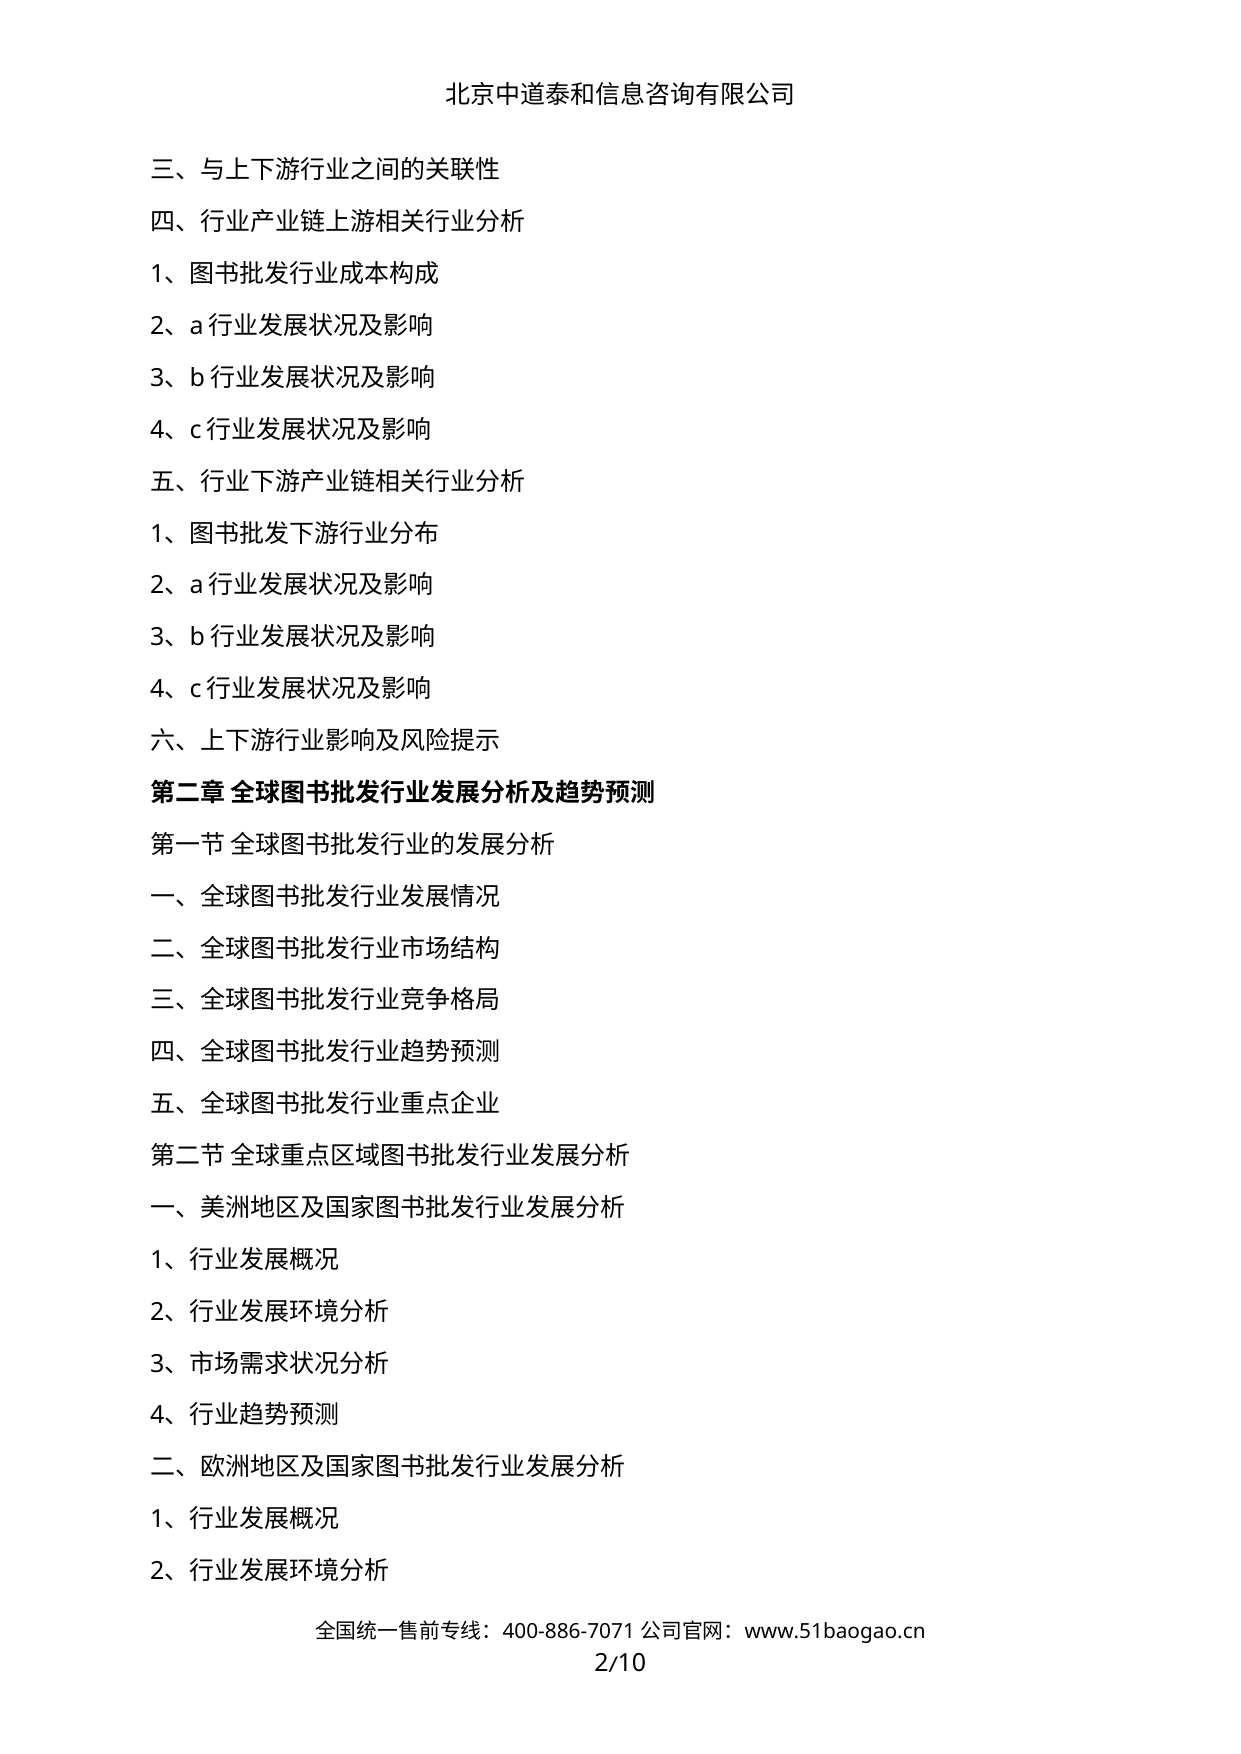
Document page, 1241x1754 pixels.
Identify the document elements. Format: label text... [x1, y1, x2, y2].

text 第二节 全球重点区域图书批发行业发展分析 [150, 1136, 1090, 1172]
text 2、行业发展环境分析 [150, 1551, 1090, 1587]
text 3、b行业发展状况及影响 [150, 617, 1090, 653]
text 四、行业产业链上游相关行业分析 [150, 202, 1090, 238]
text 四、全球图书批发行业趋势预测 [150, 1032, 1090, 1068]
text 六、上下游行业影响及风险提示 [150, 721, 1090, 757]
text 三、与上下游行业之间的关联性 [150, 150, 1090, 186]
text 4、c行业发展状况及影响 [150, 669, 1090, 705]
text 1、行业发展概况 [150, 1239, 1090, 1276]
text 2、行业发展环境分析 [150, 1291, 1090, 1327]
text 2、a行业发展状况及影响 [150, 306, 1090, 342]
text 一、美洲地区及国家图书批发行业发展分析 [150, 1187, 1090, 1224]
text 第二章 全球图书批发行业发展分析及趋势预测 [150, 772, 1090, 809]
text 4、行业趋势预测 [150, 1395, 1090, 1431]
text 二、欧洲地区及国家图书批发行业发展分析 [150, 1447, 1090, 1483]
text 4、c行业发展状况及影响 [150, 409, 1090, 446]
text 五、行业下游产业链相关行业分析 [150, 461, 1090, 497]
text 一、全球图书批发行业发展情况 [150, 876, 1090, 912]
text 1、行业发展概况 [150, 1499, 1090, 1535]
text 1、图书批发下游行业分布 [150, 513, 1090, 549]
text 二、全球图书批发行业市场结构 [150, 928, 1090, 964]
text 2、a行业发展状况及影响 [150, 565, 1090, 601]
text 三、全球图书批发行业竞争格局 [150, 980, 1090, 1016]
text 五、全球图书批发行业重点企业 [150, 1084, 1090, 1120]
text 3、市场需求状况分析 [150, 1343, 1090, 1379]
text 3、b行业发展状况及影响 [150, 357, 1090, 394]
text 1、图书批发行业成本构成 [150, 254, 1090, 290]
text 第一节 全球图书批发行业的发展分析 [150, 824, 1090, 861]
